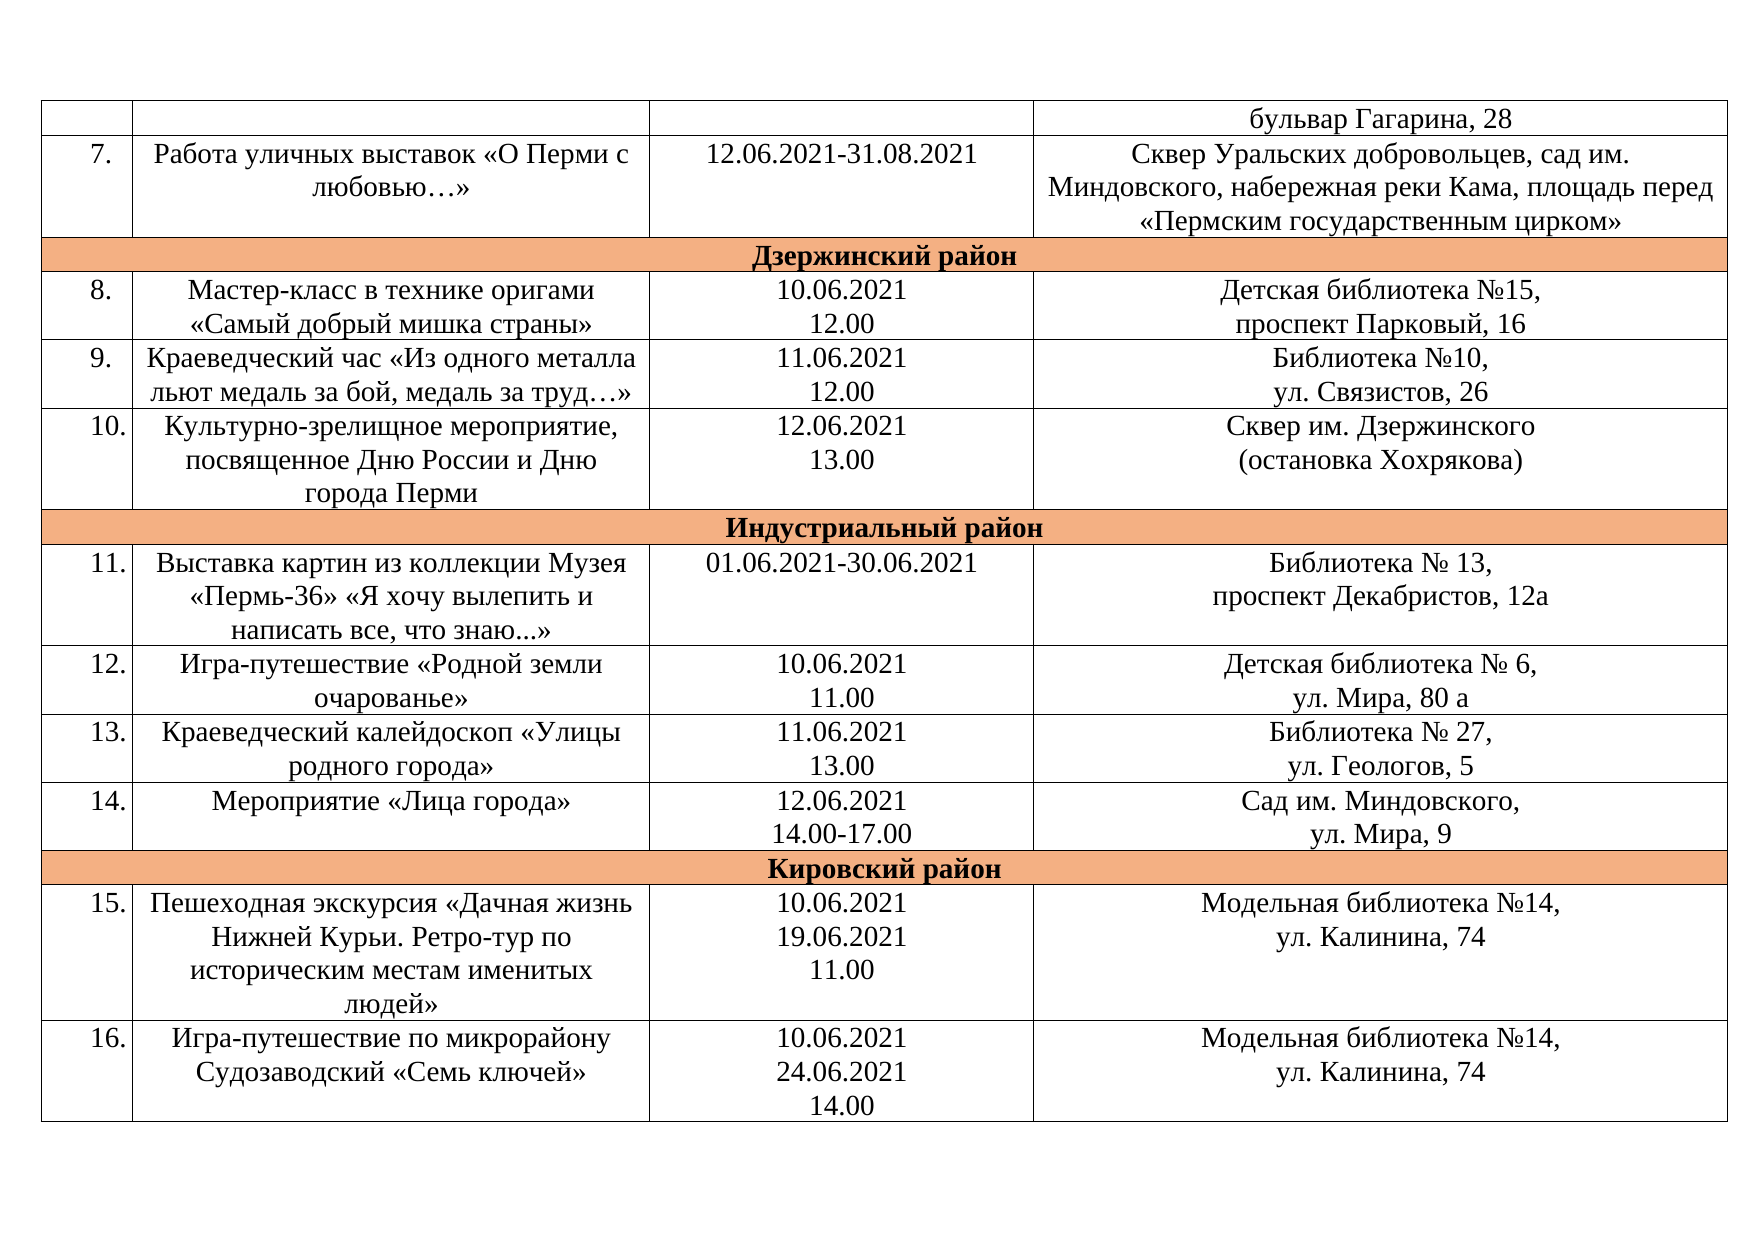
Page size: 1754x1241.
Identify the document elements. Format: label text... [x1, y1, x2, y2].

table_cell 10.06.2021 19.06.2021 11.00 [650, 885, 1033, 1019]
table_cell Работа уличных выставок «О Перми с любовью…» [133, 136, 649, 237]
table_cell [42, 885, 132, 1019]
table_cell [133, 101, 649, 135]
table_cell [650, 101, 1033, 135]
table_cell Дзержинский район [42, 238, 1727, 271]
table_cell 12.06.2021 13.00 [650, 409, 1033, 509]
table_cell Культурно-зрелищное мероприятие, посвященное Дню России и Дню города Перми [133, 409, 649, 509]
table_cell Краеведческий калейдоскоп «Улицы родного города» [133, 715, 649, 782]
table_cell Игра-путешествие по микрорайону Судозаводский «Семь ключей» [133, 1021, 649, 1121]
table_cell 11.06.2021 13.00 [650, 715, 1033, 782]
table_cell [42, 1021, 132, 1121]
table_cell [42, 272, 132, 339]
table_cell [42, 340, 132, 407]
table_cell 12.06.2021-31.08.2021 [650, 136, 1033, 237]
table_cell Модельная библиотека №14, ул. Калинина, 74 [1034, 1021, 1727, 1121]
table_cell Кировский район [42, 851, 1727, 884]
table_cell 10.06.2021 24.06.2021 14.00 [650, 1021, 1033, 1121]
table_cell Библиотека № 27, ул. Геологов, 5 [1034, 715, 1727, 782]
table_cell Сквер Уральских добровольцев, сад им. Миндовского, набережная реки Кама, площадь перед «Пермским государственным цирком» [1034, 136, 1727, 237]
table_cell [1034, 101, 1727, 135]
table_cell 10.06.2021 12.00 [650, 272, 1033, 339]
table_cell Библиотека № 13, проспект Декабристов, 12а [1034, 545, 1727, 645]
table_cell Детская библиотека №15, проспект Парковый, 16 [1034, 272, 1727, 339]
table_cell [42, 136, 132, 237]
table_cell Детская библиотека № 6, ул. Мира, 80 а [1034, 646, 1727, 713]
table_cell Мероприятие «Лица города» [133, 783, 649, 850]
table_cell Сад им. Миндовского, ул. Мира, 9 [1034, 783, 1727, 850]
table_cell Пешеходная экскурсия «Дачная жизнь Нижней Курьи. Ретро-тур по историческим местам именитых людей» [133, 885, 649, 1019]
table_cell [42, 783, 132, 850]
table_cell Сквер им. Дзержинского (остановка Хохрякова) [1034, 409, 1727, 509]
table_cell Игра-путешествие «Родной земли очарованье» [133, 646, 649, 713]
table_cell Краеведческий час «Из одного металла льют медаль за бой, медаль за труд…» [133, 340, 649, 407]
table_cell Индустриальный район [42, 510, 1727, 544]
table_cell [42, 646, 132, 713]
table_cell Выставка картин из коллекции Музея «Пермь-36» «Я хочу вылепить и написать все, что знаю...» [133, 545, 649, 645]
table_cell [42, 409, 132, 509]
table_cell 12.06.2021 14.00-17.00 [650, 783, 1033, 850]
table_cell 11.06.2021 12.00 [650, 340, 1033, 407]
table_cell Мастер-класс в технике оригами «Самый добрый мишка страны» [133, 272, 649, 339]
table_cell [42, 545, 132, 645]
table_cell 10.06.2021 11.00 [650, 646, 1033, 713]
table_cell Библиотека №10, ул. Связистов, 26 [1034, 340, 1727, 407]
table_cell Модельная библиотека №14, ул. Калинина, 74 [1034, 885, 1727, 1019]
table_cell [42, 715, 132, 782]
table_cell [42, 101, 132, 135]
table_cell 01.06.2021-30.06.2021 [650, 545, 1033, 645]
